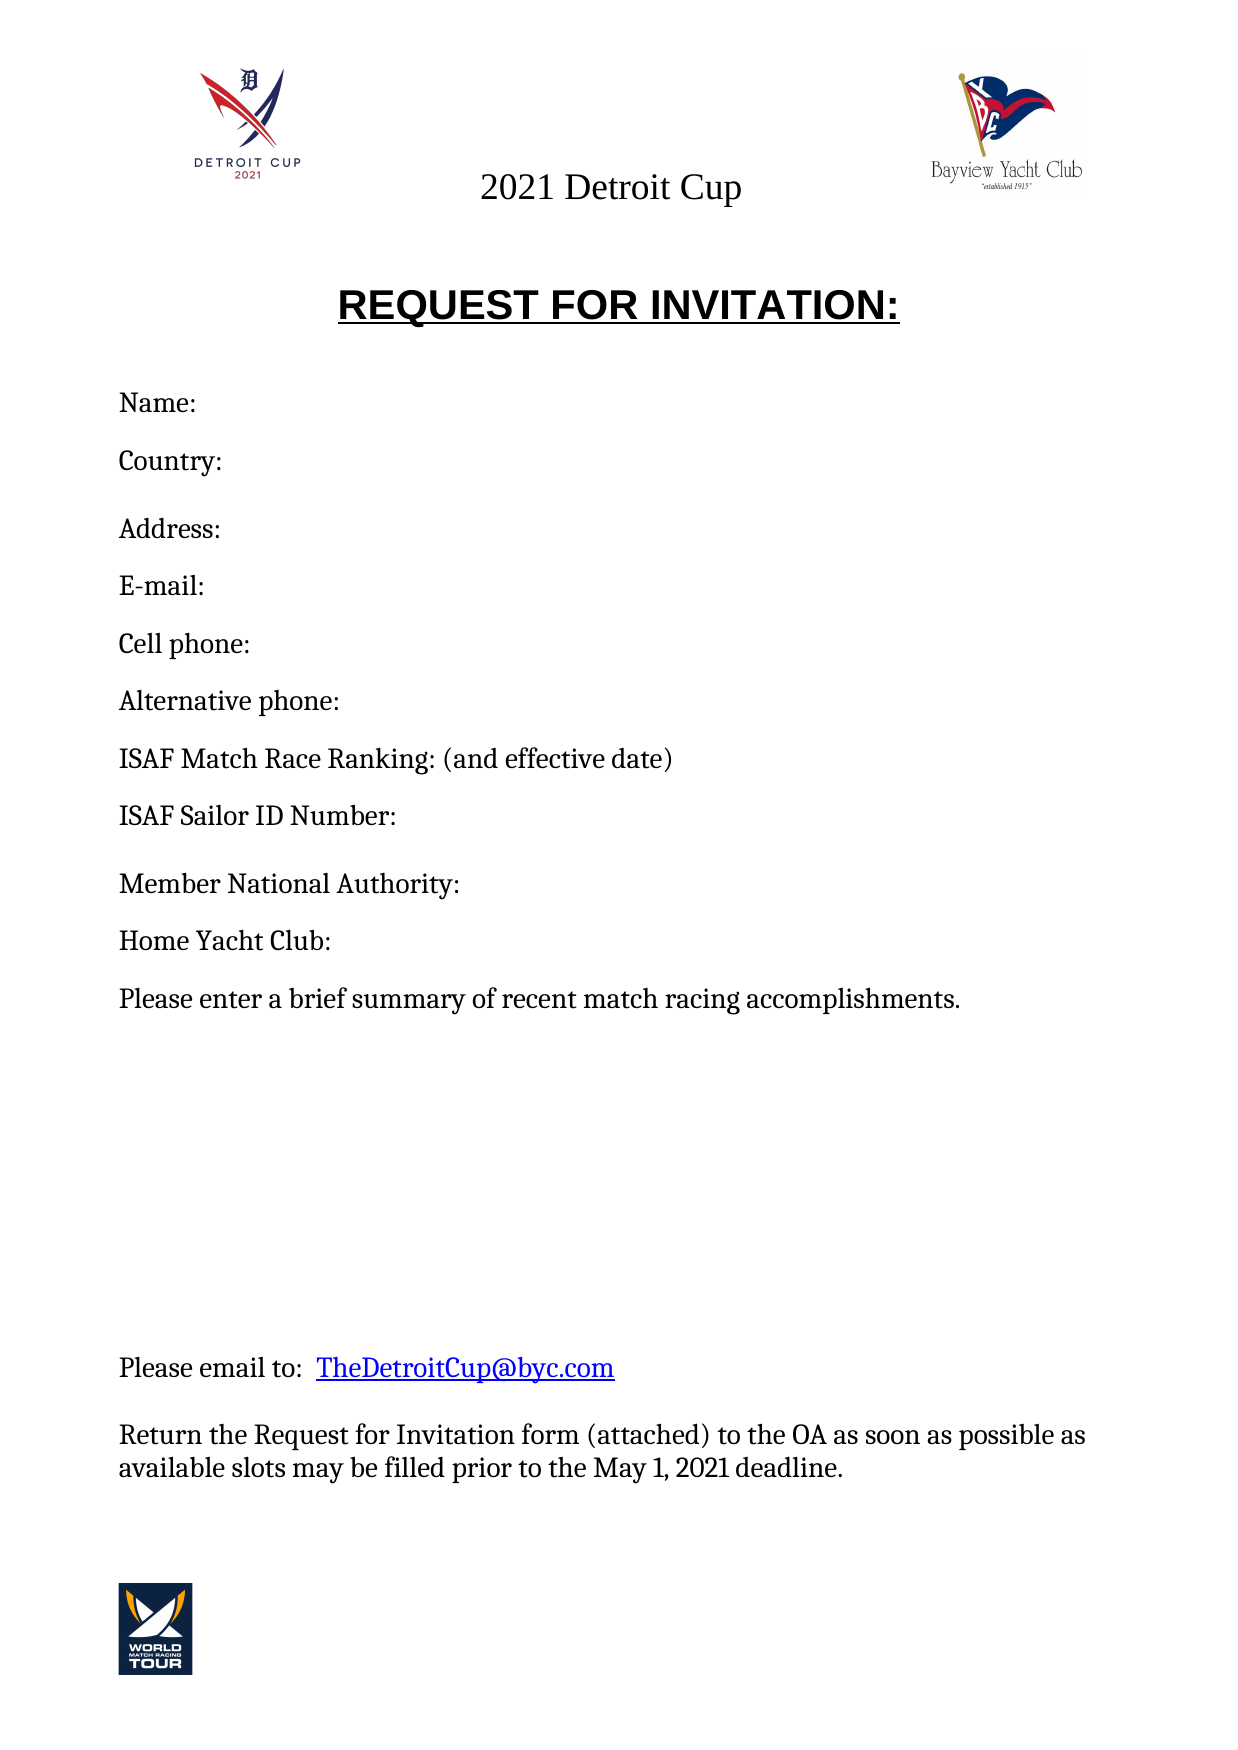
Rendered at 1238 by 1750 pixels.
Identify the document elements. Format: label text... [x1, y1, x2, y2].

text Address: [118, 512, 1119, 545]
picture [118, 1583, 193, 1675]
picture [924, 52, 1089, 200]
text ISAF Sailor ID Number: [118, 799, 1119, 833]
text E-mail: [118, 569, 1119, 603]
text Return the Request for Invitation form (attached) to the OA as soon as possible as available slots may be filled prior to the May 1, 2021 deadline. [118, 1418, 1119, 1485]
text Please enter a brief summary of recent match racing accomplishments. [118, 982, 1119, 1015]
text ISAF Match Race Ranking: (and effective date) [118, 742, 1119, 775]
text Country: [118, 444, 1119, 478]
text Alternative phone: [118, 684, 1119, 718]
text Home Yacht Club: [118, 924, 1119, 958]
text Member National Authority: [118, 867, 1119, 900]
text Please email to: TheDetroitCup@byc.com [118, 1351, 1119, 1384]
text Name: [118, 387, 1119, 420]
text Cell phone: [118, 627, 1119, 660]
text REQUEST FOR INVITATION: [118, 280, 1119, 328]
